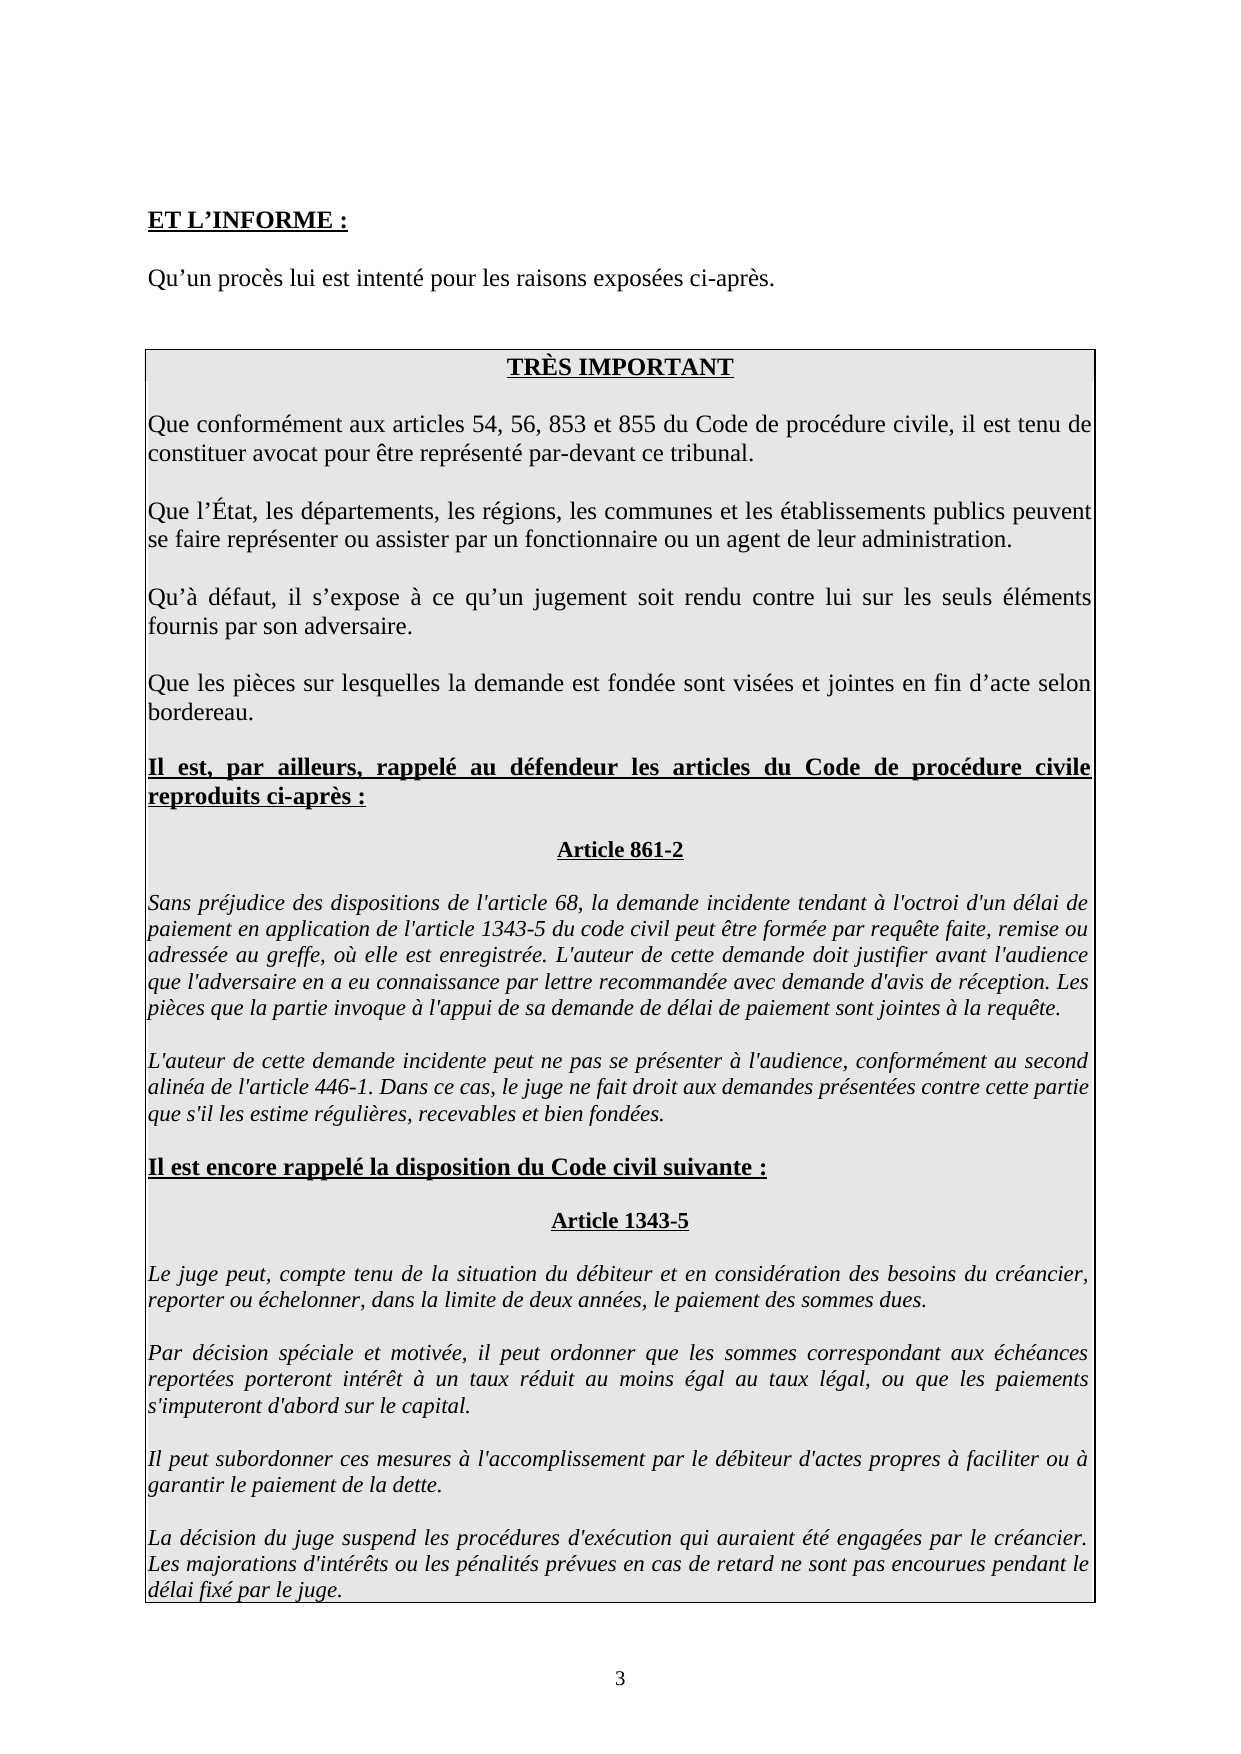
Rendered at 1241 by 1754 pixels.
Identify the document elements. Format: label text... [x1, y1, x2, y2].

text Article 1343-5 [148, 1207, 1092, 1234]
text Par décision spéciale et motivée, il peut ordonner que les sommes correspondant aux échéances reportées porteront intérêt à un taux réduit au moins égal au taux légal, ou que les paiements s'imputeront d'abord sur le capital. [148, 1339, 1092, 1418]
text Il est, par ailleurs, rappelé au défendeur les articles du Code de procédure civile reproduits ci-après : [148, 752, 1092, 777]
text TRÈS IMPORTANT [146, 350, 1094, 381]
text Article 861-2 [148, 836, 1092, 862]
text Sans préjudice des dispositions de l'article 68, la demande incidente tendant à l'octroi d'un délai de paiement en application de l'article 1343-5 du code civil peut être formée par requête faite, remise ou adressée au greffe, où elle est enregistrée. L'auteur de cette demande doit justifier avant l'audience que l'adversaire en a eu connaissance par lettre recommandée avec demande d'avis de réception. Les pièces que la partie invoque à l'appui de sa demande de délai de paiement sont jointes à la requête. [148, 889, 1092, 1021]
text Qu’un procès lui est intenté pour les raisons exposées ci-après. [148, 263, 1092, 291]
text L'auteur de cette demande incidente peut ne pas se présenter à l'audience, conformément au second alinéa de l'article 446-1. Dans ce cas, le juge ne fait droit aux demandes présentées contre cette partie que s'il les estime régulières, recevables et bien fondées. [148, 1047, 1092, 1126]
text Il est, par ailleurs, rappelé au défendeur les articles du Code de procédure civile reproduits ci-après : [148, 779, 1092, 810]
text Qu’à défaut, il s’expose à ce qu’un jugement soit rendu contre lui sur les seuls éléments fournis par son adversaire. [148, 582, 1092, 639]
text Le juge peut, compte tenu de la situation du débiteur et en considération des besoins du créancier, reporter ou échelonner, dans la limite de deux années, le paiement des sommes dues. [148, 1260, 1092, 1313]
text La décision du juge suspend les procédures d'exécution qui auraient été engagées par le créancier. Les majorations d'intérêts ou les pénalités prévues en cas de retard ne sont pas encourues pendant le délai fixé par le juge. [148, 1524, 1092, 1602]
text ET L’INFORME : [148, 205, 1092, 234]
text Il peut subordonner ces mesures à l'accomplissement par le débiteur d'actes propres à faciliter ou à garantir le paiement de la dette. [148, 1444, 1092, 1497]
text Que conformément aux articles 54, 56, 853 et 855 du Code de procédure civile, il est tenu de constituer avocat pour être représenté par-devant ce tribunal. [148, 409, 1092, 467]
text Il est encore rappelé la disposition du Code civil suivante : [148, 1152, 1092, 1181]
text Que les pièces sur lesquelles la demande est fondée sont visées et jointes en fin d’acte selon bordereau. [148, 668, 1092, 726]
text Que l’État, les départements, les régions, les communes et les établissements publics peuvent se faire représenter ou assister par un fonctionnaire ou un agent de leur administration. [148, 496, 1092, 553]
